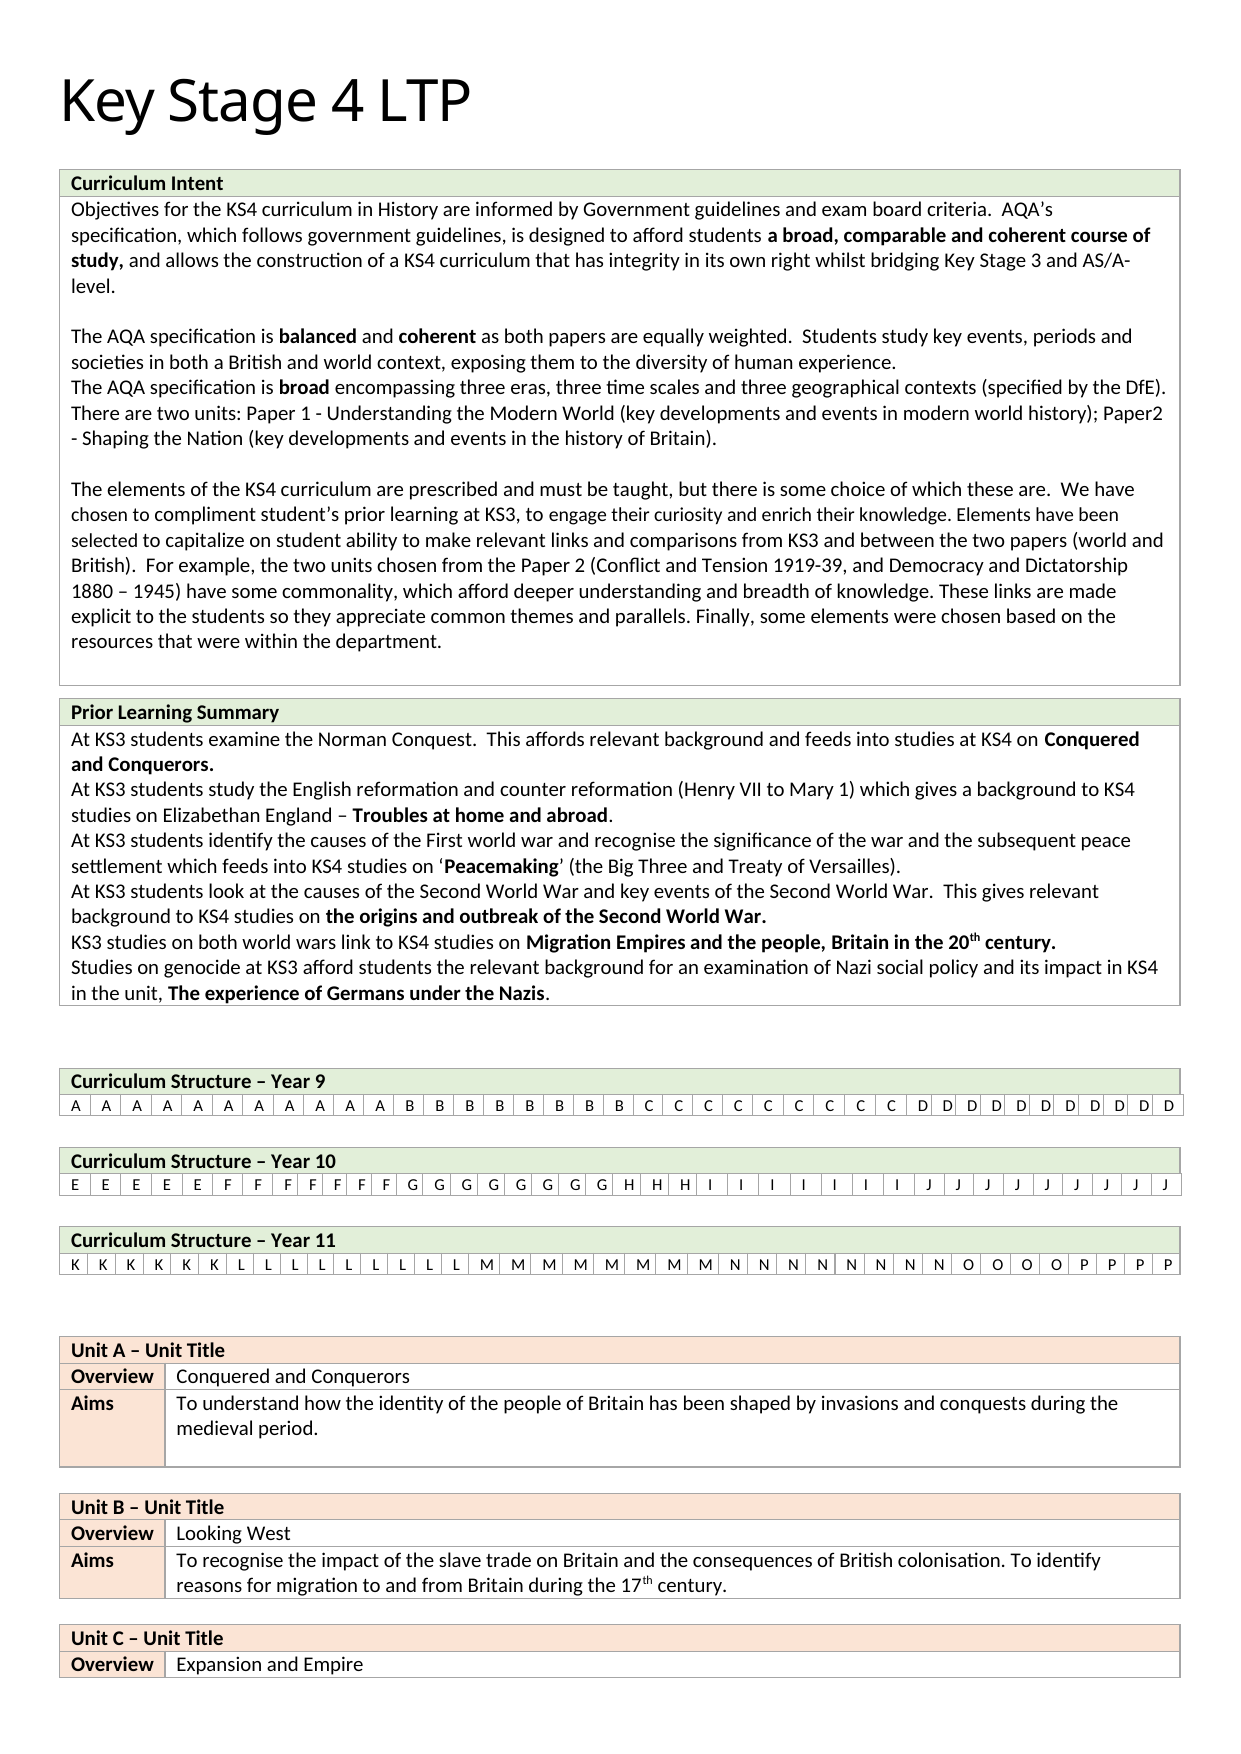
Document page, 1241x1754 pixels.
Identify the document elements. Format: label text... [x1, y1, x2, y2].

table_cell L [388, 1254, 414, 1274]
table_cell J [1004, 1174, 1033, 1195]
table_cell I [728, 1174, 758, 1195]
table_cell To understand how the identity of the people of Britain has been shaped by invasions and conquests during the medieval period. [166, 1390, 1179, 1466]
table_cell N [836, 1254, 864, 1274]
table_cell M [531, 1254, 562, 1274]
table_cell P [1097, 1254, 1124, 1274]
table_cell Overview [60, 1652, 164, 1677]
table_cell B [604, 1095, 633, 1115]
table_cell F [243, 1174, 272, 1195]
table_cell K [199, 1254, 226, 1274]
table_cell D [1128, 1095, 1152, 1115]
table_header Unit C – Unit Title [60, 1625, 1179, 1651]
table_cell G [478, 1174, 504, 1195]
table_cell A [334, 1095, 363, 1115]
table_cell E [91, 1174, 120, 1195]
table_cell E [121, 1174, 151, 1195]
table_cell At KS3 students examine the Norman Conquest. This affords relevant background and feeds into studies at KS4 on Conquered and Conquerors. At KS3 students study the English reformation and counter reformation (Henry VII to Mary 1) which gives a background to KS4 studies on Elizabethan England – Troubles at home and abroad. At KS3 students identify the causes of the First world war and recognise the significance of the war and the subsequent peace settlement which feeds into KS4 studies on ‘Peacemaking’ (the Big Three and Treaty of Versailles). At KS3 students look at the causes of the Second World War and key events of the Second World War. This gives relevant background to KS4 studies on the origins and outbreak of the Second World War. KS3 studies on both world wars link to KS4 studies on Migration Empires and the people, Britain in the 20th century. Studies on genocide at KS3 afford students the relevant background for an examination of Nazi social policy and its impact in KS4 in the unit, The experience of Germans under the Nazis. [60, 726, 1179, 1005]
table_header Curriculum Structure – Year 11 [60, 1227, 1179, 1253]
table_cell L [415, 1254, 441, 1274]
table_cell P [1125, 1254, 1152, 1274]
table_cell G [451, 1174, 477, 1195]
table_cell C [723, 1095, 752, 1115]
table_cell F [298, 1174, 322, 1195]
table_cell F [213, 1174, 242, 1195]
table_header Unit B – Unit Title [60, 1494, 1179, 1519]
table_cell I [884, 1174, 914, 1195]
table_cell M [625, 1254, 655, 1274]
table_cell Overview [60, 1520, 164, 1546]
table_cell L [254, 1254, 280, 1274]
table_cell H [641, 1174, 668, 1195]
table_cell N [894, 1254, 922, 1274]
table_cell O [981, 1254, 1010, 1274]
table_cell O [1040, 1254, 1068, 1274]
table_cell J [945, 1174, 973, 1195]
table_cell B [424, 1095, 453, 1115]
table_cell F [273, 1174, 297, 1195]
table_cell Overview [60, 1364, 164, 1389]
table_cell K [60, 1254, 87, 1274]
table_cell L [308, 1254, 333, 1274]
table_cell L [442, 1254, 468, 1274]
table_cell B [394, 1095, 423, 1115]
table_cell C [814, 1095, 844, 1115]
table_header Prior Learning Summary [60, 699, 1179, 725]
table_cell C [693, 1095, 722, 1115]
table_cell A [304, 1095, 333, 1115]
table_cell D [981, 1095, 1004, 1115]
table_cell Aims [60, 1390, 164, 1466]
table_header Curriculum Structure – Year 10 [60, 1148, 1179, 1173]
table_cell L [281, 1254, 307, 1274]
table_cell H [613, 1174, 640, 1195]
table_cell K [88, 1254, 115, 1274]
table_cell N [923, 1254, 951, 1274]
table_cell G [532, 1174, 558, 1195]
table_cell F [323, 1174, 346, 1195]
table_cell M [688, 1254, 718, 1274]
table_cell M [500, 1254, 530, 1274]
table_cell C [876, 1095, 906, 1115]
title Key Stage 4 LTP [59, 59, 1181, 138]
table_cell C [634, 1095, 662, 1115]
table_cell A [121, 1095, 151, 1115]
table_cell Looking West [166, 1520, 1179, 1546]
table_cell P [1069, 1254, 1096, 1274]
table_cell I [791, 1174, 821, 1195]
table_cell J [1122, 1174, 1151, 1195]
table_cell C [845, 1095, 875, 1115]
table_cell I [822, 1174, 852, 1195]
table_cell P [1153, 1254, 1179, 1274]
table_cell A [213, 1095, 242, 1115]
table_cell D [1030, 1095, 1053, 1115]
table_cell To recognise the impact of the slave trade on Britain and the consequences of British colonisation. To identify reasons for migration to and from Britain during the 17th century. [166, 1547, 1179, 1598]
table_cell C [663, 1095, 692, 1115]
table_cell N [865, 1254, 893, 1274]
table_cell J [1093, 1174, 1121, 1195]
table_cell L [361, 1254, 387, 1274]
table_cell H [669, 1174, 696, 1195]
table_cell A [243, 1095, 273, 1115]
table_cell M [469, 1254, 499, 1274]
table_cell L [227, 1254, 253, 1274]
table_cell I [853, 1174, 883, 1195]
table_cell B [484, 1095, 513, 1115]
table_cell D [1005, 1095, 1029, 1115]
table_cell D [1104, 1095, 1127, 1115]
table_cell B [514, 1095, 543, 1115]
table_cell Aims [60, 1547, 164, 1598]
table_cell I [697, 1174, 727, 1195]
table_cell G [505, 1174, 531, 1195]
table_cell G [586, 1174, 612, 1195]
table_cell I [759, 1174, 790, 1195]
table_cell E [183, 1174, 212, 1195]
table_header Curriculum Intent [60, 170, 1179, 196]
table_cell J [974, 1174, 1003, 1195]
table_cell D [907, 1095, 931, 1115]
table_cell K [171, 1254, 198, 1274]
table_cell Conquered and Conquerors [166, 1364, 1179, 1389]
table_cell N [748, 1254, 776, 1274]
table_cell D [932, 1095, 955, 1115]
table_cell C [753, 1095, 783, 1115]
table_cell B [454, 1095, 483, 1115]
table_cell A [60, 1095, 90, 1115]
table_cell A [182, 1095, 212, 1115]
table_cell N [777, 1254, 805, 1274]
table_cell O [1011, 1254, 1039, 1274]
table_header Curriculum Structure – Year 9 [60, 1069, 1179, 1094]
table_cell C [784, 1095, 813, 1115]
table_cell B [544, 1095, 573, 1115]
table_cell J [1034, 1174, 1062, 1195]
table_cell F [347, 1174, 371, 1195]
table_cell G [559, 1174, 585, 1195]
table_cell G [397, 1174, 422, 1195]
table_cell Objectives for the KS4 curriculum in History are informed by Government guidelines and exam board criteria. AQA’s specification, which follows government guidelines, is designed to afford students a broad, comparable and coherent course of study, and allows the construction of a KS4 curriculum that has integrity in its own right whilst bridging Key Stage 3 and AS/A-level. The AQA specification is balanced and coherent as both papers are equally weighted. Students study key events, periods and societies in both a British and world context, exposing them to the diversity of human experience. The AQA specification is broad encompassing three eras, three time scales and three geographical contexts (specified by the DfE). There are two units: Paper 1 - Understanding the Modern World (key developments and events in modern world history); Paper2 - Shaping the Nation (key developments and events in the history of Britain). The elements of the KS4 curriculum are prescribed and must be taught, but there is some choice of which these are. We have chosen to compliment student’s prior learning at KS3, to engage their curiosity and enrich their knowledge. Elements have been selected to capitalize on student ability to make relevant links and comparisons from KS3 and between the two papers (world and British). For example, the two units chosen from the Paper 2 (Conflict and Tension 1919-39, and Democracy and Dictatorship 1880 – 1945) have some commonality, which afford deeper understanding and breadth of knowledge. These links are made explicit to the students so they appreciate common themes and parallels. Finally, some elements were chosen based on the resources that were within the department. [60, 197, 1179, 684]
table_cell D [1153, 1095, 1183, 1115]
table_cell F [372, 1174, 396, 1195]
table_cell K [144, 1254, 170, 1274]
table_cell A [274, 1095, 303, 1115]
table_cell D [956, 1095, 980, 1115]
table_cell E [60, 1174, 90, 1195]
table_cell M [656, 1254, 687, 1274]
table_header Unit A – Unit Title [60, 1337, 1179, 1363]
table_cell J [915, 1174, 944, 1195]
table_cell J [1152, 1174, 1181, 1195]
table_cell N [719, 1254, 747, 1274]
table_cell A [152, 1095, 181, 1115]
table_cell L [334, 1254, 360, 1274]
table_cell M [563, 1254, 593, 1274]
table_cell O [952, 1254, 980, 1274]
table_cell B [574, 1095, 603, 1115]
table_cell J [1063, 1174, 1092, 1195]
table_cell K [116, 1254, 143, 1274]
table_cell A [91, 1095, 120, 1115]
table_cell D [1054, 1095, 1078, 1115]
table_cell M [594, 1254, 624, 1274]
table_cell D [1079, 1095, 1103, 1115]
table_cell N [806, 1254, 834, 1274]
table_cell A [364, 1095, 393, 1115]
table_cell Expansion and Empire [166, 1652, 1179, 1677]
table_cell G [423, 1174, 450, 1195]
table_cell E [152, 1174, 182, 1195]
